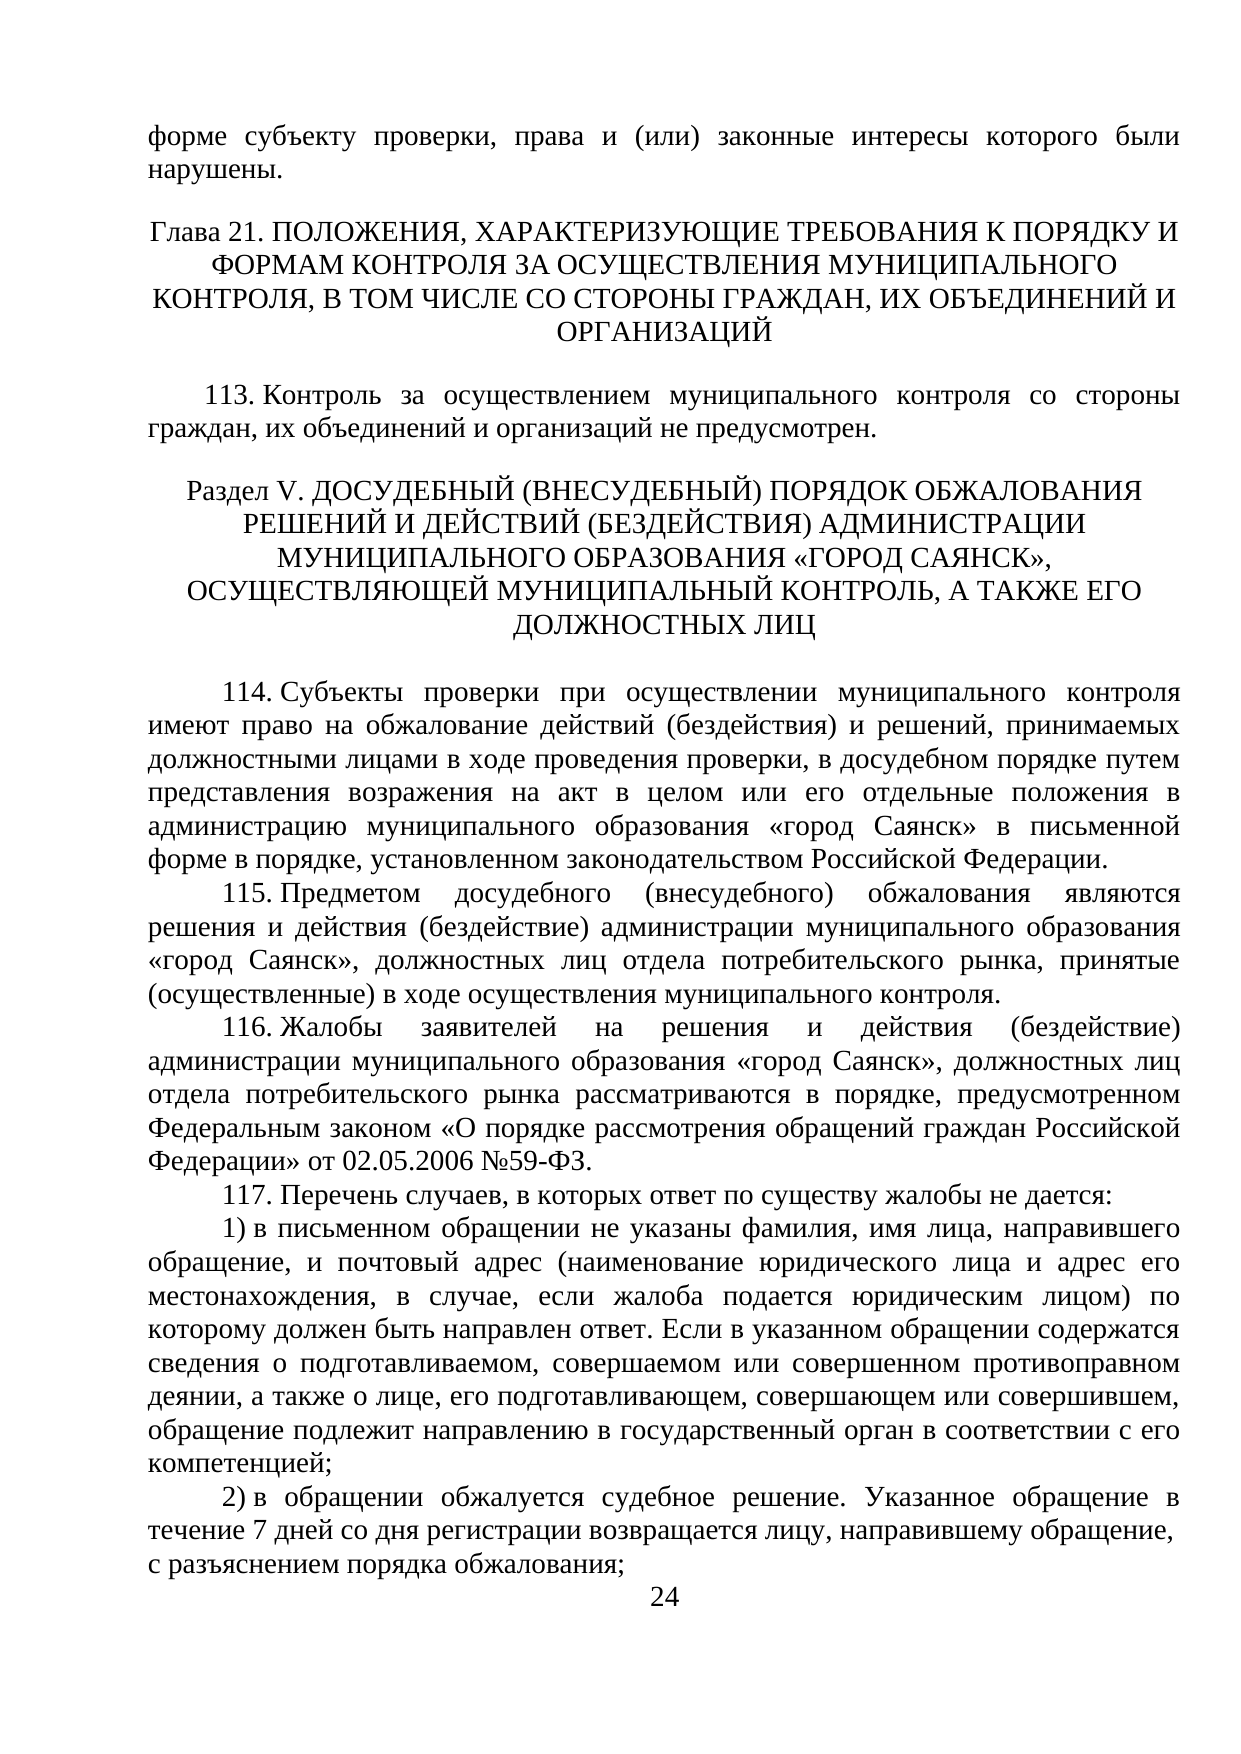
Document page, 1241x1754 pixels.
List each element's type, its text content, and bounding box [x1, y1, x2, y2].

text 115. Предметом досудебного (внесудебного) обжалования являются решения и действия (бездействие) администрации муниципального образования «город Саянск», должностных лиц отдела потребительского рынка, принятые (осуществленные) в ходе осуществления муниципального контроля. [148, 875, 1181, 1009]
text с разъяснением порядка обжалования; [148, 1546, 1181, 1579]
text 114. Субъекты проверки при осуществлении муниципального контроля имеют право на обжалование действий (бездействия) и решений, принимаемых должностными лицами в ходе проведения проверки, в досудебном порядке путем представления возражения на акт в целом или его отдельные положения в администрацию муниципального образования «город Саянск» в письменной форме в порядке, установленном законодательством Российской Федерации. [148, 674, 1181, 875]
text Раздел V. ДОСУДЕБНЫЙ (ВНЕСУДЕБНЫЙ) ПОРЯДОК ОБЖАЛОВАНИЯ РЕШЕНИЙ И ДЕЙСТВИЙ (БЕЗДЕЙСТВИЯ) АДМИНИСТРАЦИИ МУНИЦИПАЛЬНОГО ОБРАЗОВАНИЯ «ГОРОД САЯНСК», ОСУЩЕСТВЛЯЮЩЕЙ МУНИЦИПАЛЬНЫЙ КОНТРОЛЬ, А ТАКЖЕ ЕГО ДОЛЖНОСТНЫХ ЛИЦ [148, 473, 1181, 640]
text 116. Жалобы заявителей на решения и действия (бездействие) администрации муниципального образования «город Саянск», должностных лиц отдела потребительского рынка рассматриваются в порядке, предусмотренном Федеральным законом «О порядке рассмотрения обращений граждан Российской Федерации» от 02.05.2006 №59-ФЗ. [148, 1009, 1181, 1177]
text форме субъекту проверки, права и (или) законные интересы которого были нарушены. [148, 118, 1181, 185]
text 113. Контроль за осуществлением муниципального контроля со стороны граждан, их объединений и организаций не предусмотрен. [148, 377, 1181, 444]
text Глава 21. ПОЛОЖЕНИЯ, ХАРАКТЕРИЗУЮЩИЕ ТРЕБОВАНИЯ К ПОРЯДКУ И ФОРМАМ КОНТРОЛЯ ЗА ОСУЩЕСТВЛЕНИЯ МУНИЦИПАЛЬНОГО КОНТРОЛЯ, В ТОМ ЧИСЛЕ СО СТОРОНЫ ГРАЖДАН, ИХ ОБЪЕДИНЕНИЙ И ОРГАНИЗАЦИЙ [148, 214, 1181, 348]
text 117. Перечень случаев, в которых ответ по существу жалобы не дается: [148, 1177, 1181, 1211]
text 2) в обращении обжалуется судебное решение. Указанное обращение в течение 7 дней со дня регистрации возвращается лицу, направившему обращение, [148, 1479, 1181, 1546]
text 24 [148, 1579, 1181, 1613]
text 1) в письменном обращении не указаны фамилия, имя лица, направившего обращение, и почтовый адрес (наименование юридического лица и адрес его местонахождения, в случае, если жалоба подается юридическим лицом) по которому должен быть направлен ответ. Если в указанном обращении содержатся сведения о подготавливаемом, совершаемом или совершенном противоправном деянии, а также о лице, его подготавливающем, совершающем или совершившем, обращение подлежит направлению в государственный орган в соответствии с его компетенцией; [148, 1211, 1181, 1479]
